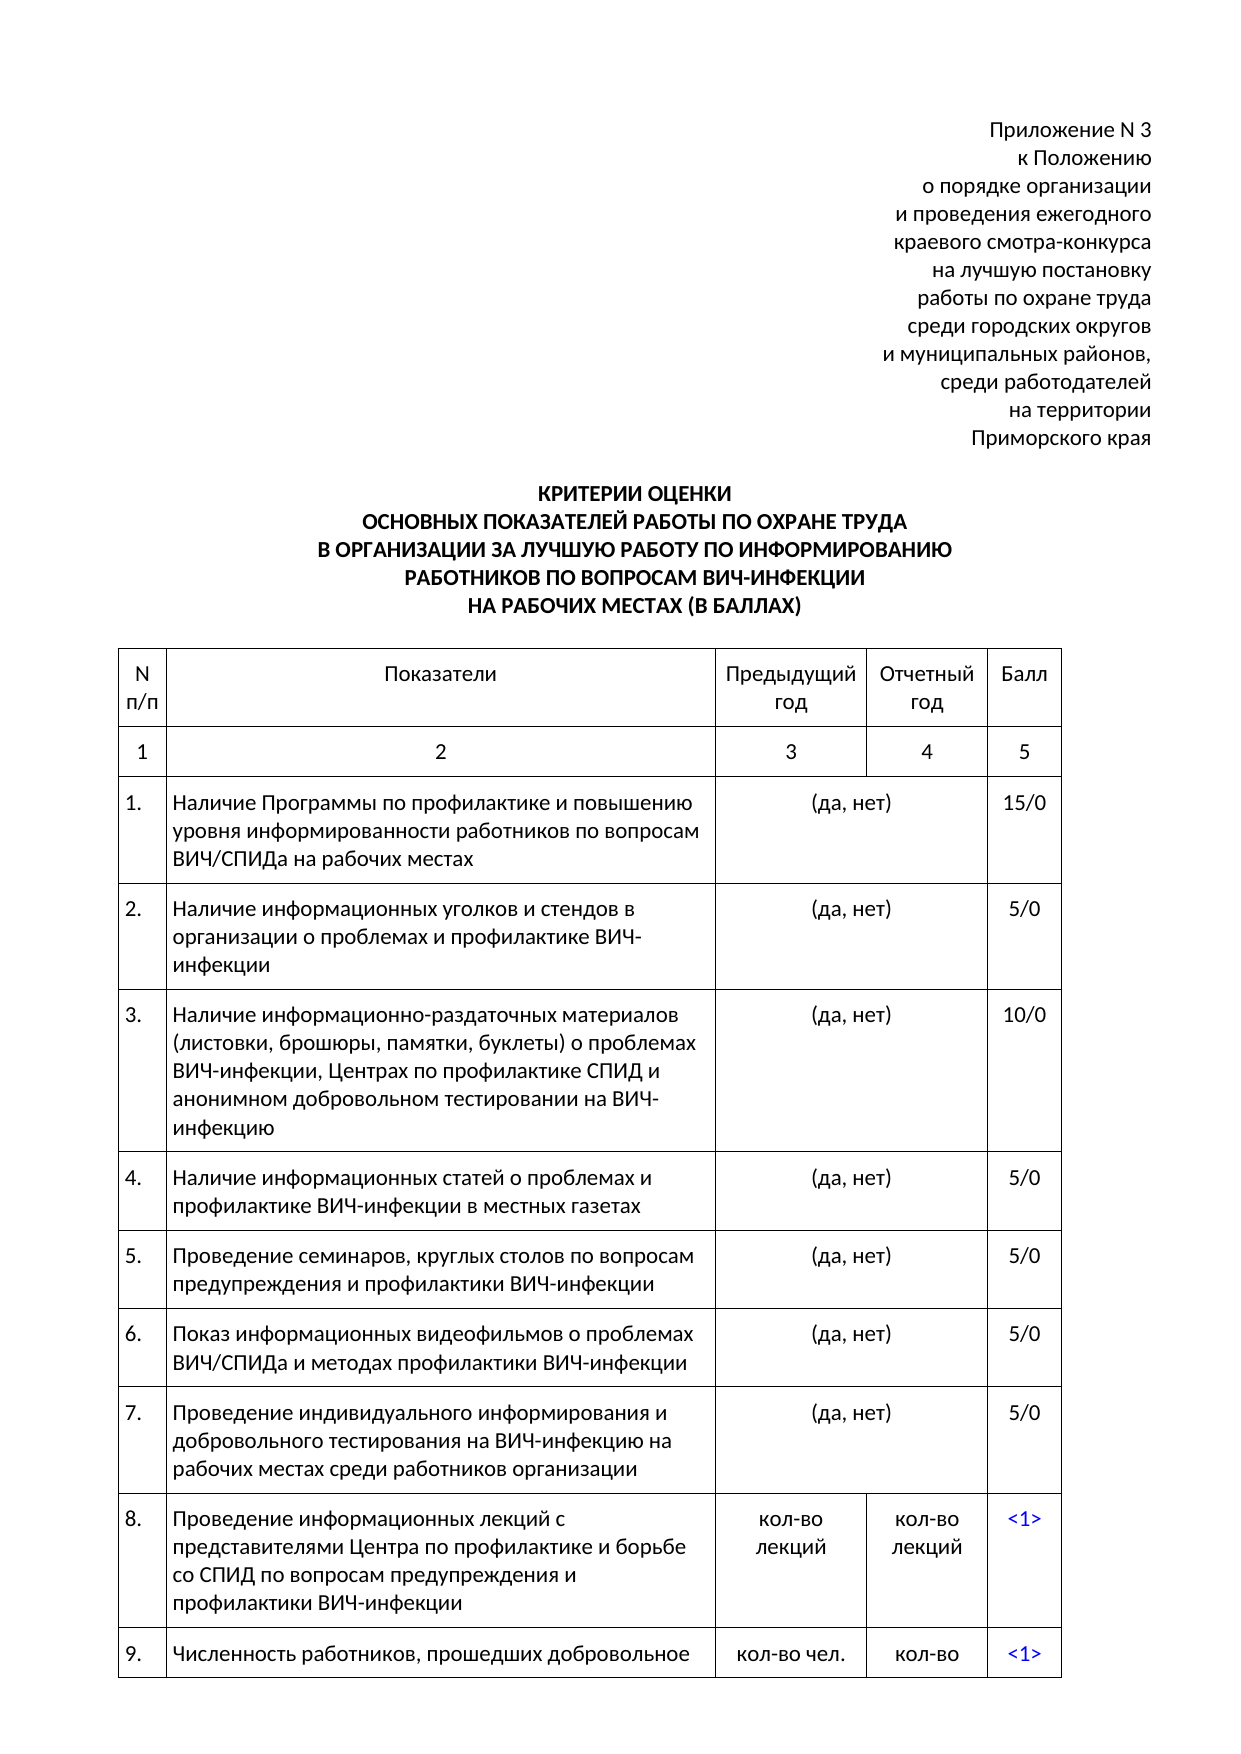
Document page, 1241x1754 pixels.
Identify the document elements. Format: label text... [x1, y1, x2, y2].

table_cell 5/0 [988, 1231, 1061, 1308]
table_cell 5. [119, 1231, 166, 1308]
table_cell Проведение семинаров, круглых столов по вопросам предупреждения и профилактики ВИЧ-инфекции [167, 1231, 715, 1308]
table_cell Проведение информационных лекций с представителями Центра по профилактике и борьбе со СПИД по вопросам предупреждения и профилактики ВИЧ-инфекции [167, 1494, 715, 1627]
table_cell кол-во чел. [867, 1628, 987, 1677]
text и муниципальных районов, [118, 339, 1152, 367]
title КРИТЕРИИ ОЦЕНКИ [118, 479, 1152, 507]
table_cell 5/0 [988, 1387, 1061, 1493]
table_cell Наличие Программы по профилактике и повышению уровня информированности работников по вопросам ВИЧ/СПИДа на рабочих местах [167, 777, 715, 882]
text к Положению [118, 143, 1152, 171]
table_cell (да, нет) [716, 884, 987, 989]
table_cell кол-во лекций [716, 1494, 866, 1627]
table_cell Наличие информационно-раздаточных материалов (листовки, брошюры, памятки, буклеты) о проблемах ВИЧ-инфекции, Центрах по профилактике СПИД и анонимном добровольном тестировании на ВИЧ-инфекцию [167, 990, 715, 1151]
table_cell <1> [988, 1628, 1061, 1677]
table_cell Показ информационных видеофильмов о проблемах ВИЧ/СПИДа и методах профилактики ВИЧ-инфекции [167, 1309, 715, 1386]
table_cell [167, 1628, 715, 1677]
table_cell (да, нет) [716, 777, 987, 882]
table_cell 7. [119, 1387, 166, 1493]
table_cell (да, нет) [716, 1309, 987, 1386]
table_cell Наличие информационных уголков и стендов в организации о проблемах и профилактике ВИЧ-инфекции [167, 884, 715, 989]
table_cell 5/0 [988, 1152, 1061, 1229]
table_cell 1. [119, 777, 166, 882]
table_cell 2 [167, 727, 715, 776]
table_cell 5/0 [988, 884, 1061, 989]
table_cell кол-во чел. [716, 1628, 866, 1677]
title ОСНОВНЫХ ПОКАЗАТЕЛЕЙ РАБОТЫ ПО ОХРАНЕ ТРУДА [118, 507, 1152, 535]
text на лучшую постановку [118, 255, 1152, 283]
text Приморского края [118, 423, 1152, 451]
table_cell 5 [988, 727, 1061, 776]
table_cell 4 [867, 727, 987, 776]
text краевого смотра-конкурса [118, 227, 1152, 255]
text Приложение N 3 [118, 115, 1152, 143]
text на территории [118, 395, 1152, 423]
table_cell кол-во лекций [867, 1494, 987, 1627]
table_cell 9. [119, 1628, 166, 1677]
table_cell (да, нет) [716, 1152, 987, 1229]
table_cell 10/0 [988, 990, 1061, 1151]
text и проведения ежегодного [118, 199, 1152, 227]
table_header Предыдущий год [716, 649, 866, 726]
table_cell Проведение индивидуального информирования и добровольного тестирования на ВИЧ-инфекцию на рабочих местах среди работников организации [167, 1387, 715, 1493]
table_cell 15/0 [988, 777, 1061, 882]
table_cell 1 [119, 727, 166, 776]
table_header Балл [988, 649, 1061, 726]
title РАБОТНИКОВ ПО ВОПРОСАМ ВИЧ-ИНФЕКЦИИ [118, 563, 1152, 591]
table_cell 2. [119, 884, 166, 989]
table_cell Наличие информационных статей о проблемах и профилактике ВИЧ-инфекции в местных газетах [167, 1152, 715, 1229]
table_cell 5/0 [988, 1309, 1061, 1386]
table_header Показатели [167, 649, 715, 726]
text о порядке организации [118, 171, 1152, 199]
text среди городских округов [118, 311, 1152, 339]
table_cell (да, нет) [716, 1387, 987, 1493]
title НА РАБОЧИХ МЕСТАХ (В БАЛЛАХ) [118, 591, 1152, 619]
table_cell 6. [119, 1309, 166, 1386]
text работы по охране труда [118, 283, 1152, 311]
text среди работодателей [118, 367, 1152, 395]
table_cell <1> [988, 1494, 1061, 1627]
table_cell 4. [119, 1152, 166, 1229]
table_cell (да, нет) [716, 1231, 987, 1308]
title В ОРГАНИЗАЦИИ ЗА ЛУЧШУЮ РАБОТУ ПО ИНФОРМИРОВАНИЮ [118, 535, 1152, 563]
table_header Отчетный год [867, 649, 987, 726]
table_cell (да, нет) [716, 990, 987, 1151]
table_cell 3 [716, 727, 866, 776]
table_cell 3. [119, 990, 166, 1151]
table_header N п/п [119, 649, 166, 726]
table_cell 8. [119, 1494, 166, 1627]
